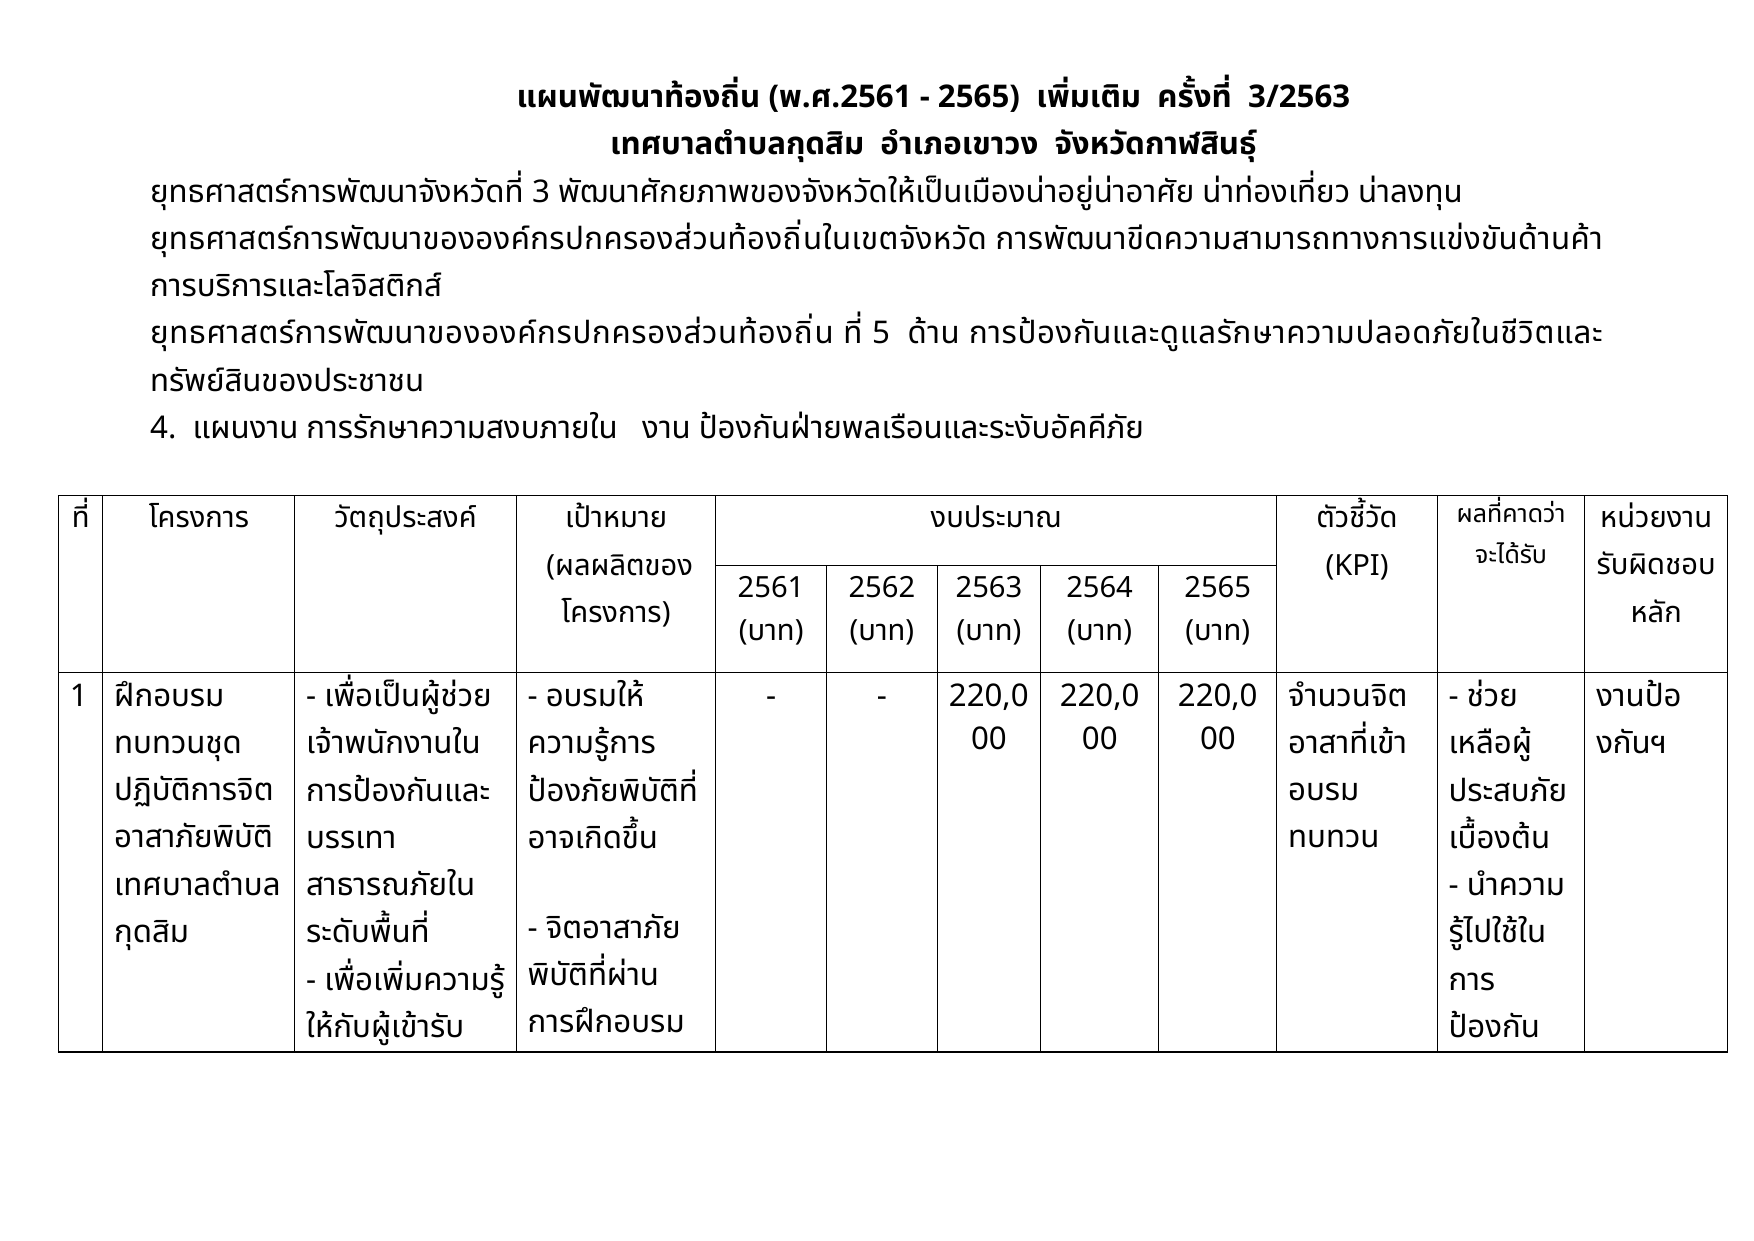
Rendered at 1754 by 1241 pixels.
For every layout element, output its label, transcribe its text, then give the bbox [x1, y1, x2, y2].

table_header ตัวชี้วัด (KPI) [1277, 496, 1437, 672]
table_cell 2565 (บาท) [1159, 566, 1276, 672]
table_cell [103, 673, 294, 1051]
text 4. แผนงาน การรักษาความสงบภายใน งาน ป้องกันฝ่ายพลเรือนและระงับอัคคีภัย [150, 405, 1604, 453]
table_header โครงการ [103, 496, 294, 672]
table_header หน่วยงานรับผิดชอบหลัก [1585, 496, 1727, 672]
table_cell 2564 (บาท) [1041, 566, 1158, 672]
text ยุทธศาสตร์การพัฒนาจังหวัดที่ 3 พัฒนาศักยภาพของจังหวัดให้เป็นเมืองน่าอยู่น่าอาศัย น่าท่องเที่ยว น่าลงทุน [150, 168, 1604, 216]
table_cell 220,000 [938, 673, 1040, 1051]
table_cell 1 [59, 673, 102, 1051]
table_header ผลที่คาดว่าจะได้รับ [1438, 496, 1584, 672]
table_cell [1277, 673, 1437, 1051]
table_cell - [716, 673, 826, 1051]
table_cell 2563 (บาท) [938, 566, 1040, 672]
table_header ที่ [59, 496, 102, 672]
table_header งบประมาณ [716, 496, 1276, 565]
text แผนพัฒนาท้องถิ่น (พ.ศ.2561 - 2565) เพิ่มเติม ครั้งที่ 3/2563 [262, 74, 1604, 121]
table_cell งานป้องกันฯ [1585, 673, 1727, 1051]
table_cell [295, 673, 516, 1051]
table_cell 220,000 [1041, 673, 1158, 1051]
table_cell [1438, 673, 1584, 1051]
table_header เป้าหมาย (ผลผลิตของโครงการ) [517, 496, 715, 672]
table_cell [517, 673, 715, 1051]
table_cell 220,000 [1159, 673, 1276, 1051]
table_cell 2562 (บาท) [827, 566, 937, 672]
text เทศบาลตำบลกุดสิม อำเภอเขาวง จังหวัดกาฬสินธุ์ [262, 121, 1604, 168]
table_header วัตถุประสงค์ [295, 496, 516, 672]
table_cell 2561 (บาท) [716, 566, 826, 672]
text ยุทธศาสตร์การพัฒนาขององค์กรปกครองส่วนท้องถิ่น ที่ 5 ด้าน การป้องกันและดูแลรักษาความปลอดภัยในชีวิตและทรัพย์สินของประชาชน [150, 310, 1604, 405]
table_cell - [827, 673, 937, 1051]
text ยุทธศาสตร์การพัฒนาขององค์กรปกครองส่วนท้องถิ่นในเขตจังหวัด การพัฒนาขีดความสามารถทางการแข่งขันด้านค้าการบริการและโลจิสติกส์ [150, 216, 1604, 310]
